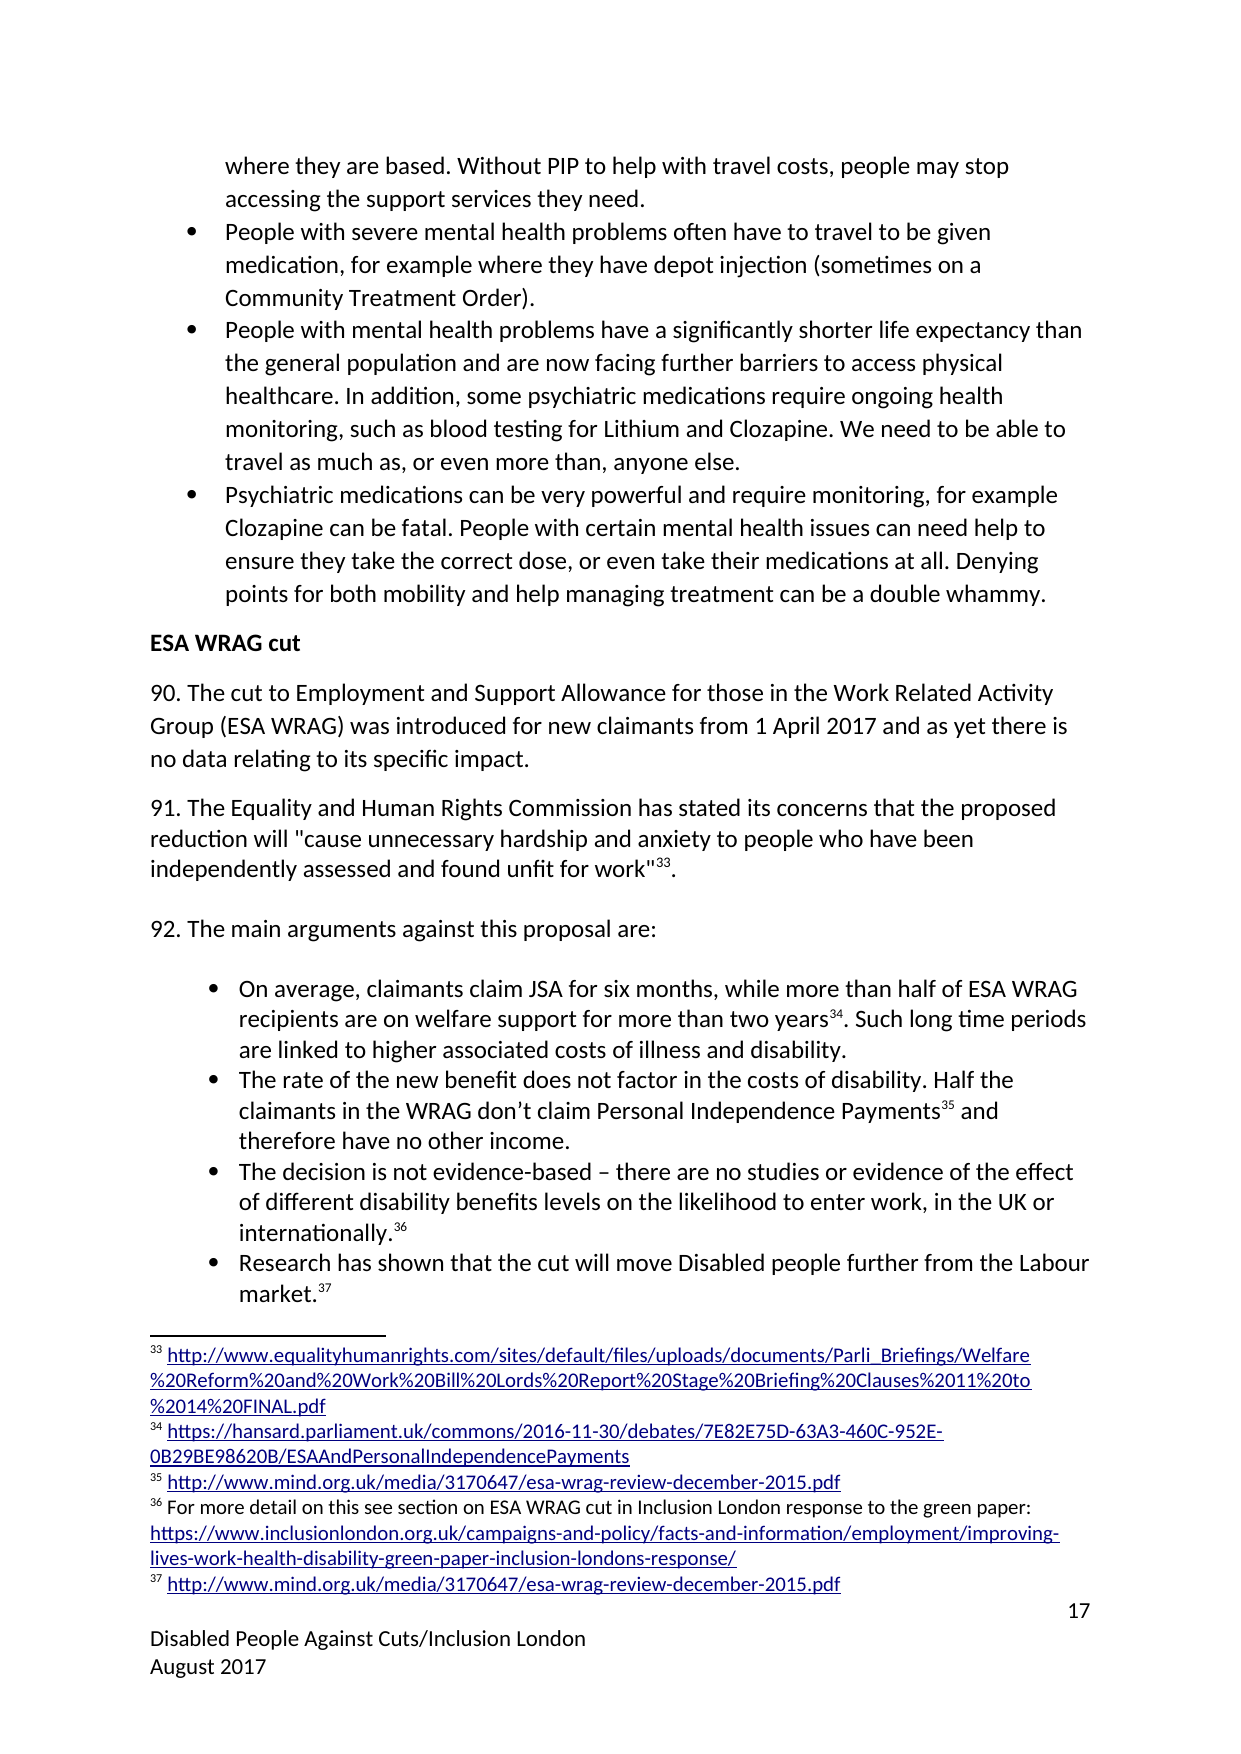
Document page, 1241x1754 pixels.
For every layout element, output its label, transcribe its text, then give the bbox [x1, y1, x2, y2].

list Psychiatric medications can be very powerful and require monitoring, for example Clozapine can be fatal. People with certain mental health issues can need help to ensure they take the correct dose, or even take their medications at all. Denying points for both mobility and help managing treatment can be a double whammy. [187, 479, 1090, 608]
list People with severe mental health problems often have to travel to be given medication, for example where they have depot injection (sometimes on a Community Treatment Order). [187, 216, 1090, 312]
list People with mental health problems have a significantly shorter life expectancy than the general population and are now facing further barriers to access physical healthcare. In addition, some psychiatric medications require ongoing health monitoring, such as blood testing for Lithium and Clozapine. We need to be able to travel as much as, or even more than, anyone else. [187, 314, 1090, 477]
text 92. The main arguments against this proposal are: [150, 913, 1090, 944]
list On average, claimants claim JSA for six months, while more than half of ESA WRAG recipients are on welfare support for more than two years. Such long time periods are linked to higher associated costs of illness and disability. [209, 973, 1090, 1064]
list ​The rate of the new benefit does not factor in the costs of disability. Half the claimants in the WRAG don’t claim Personal Independence Payments and therefore have no other income. [209, 1064, 1090, 1156]
text 90. The cut to Employment and Support Allowance for those in the Work Related Activity Group (ESA WRAG) was introduced for new claimants from 1 April 2017 and as yet there is no data relating to its specific impact. [150, 677, 1090, 773]
list The decision is not evidence-based – there are no studies or evidence of the effect of different disability benefits levels on the likelihood to enter work, in the UK or internationally. [209, 1156, 1090, 1248]
list Research has shown that the cut will move Disabled people further from the Labour market. [209, 1248, 1090, 1309]
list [187, 150, 1090, 213]
text 91. The Equality and Human Rights Commission has stated its concerns that the proposed reduction will "cause unnecessary hardship and anxiety to people who have been independently assessed and found unfit for work". [150, 792, 1090, 884]
text ESA WRAG cut [150, 627, 1090, 658]
